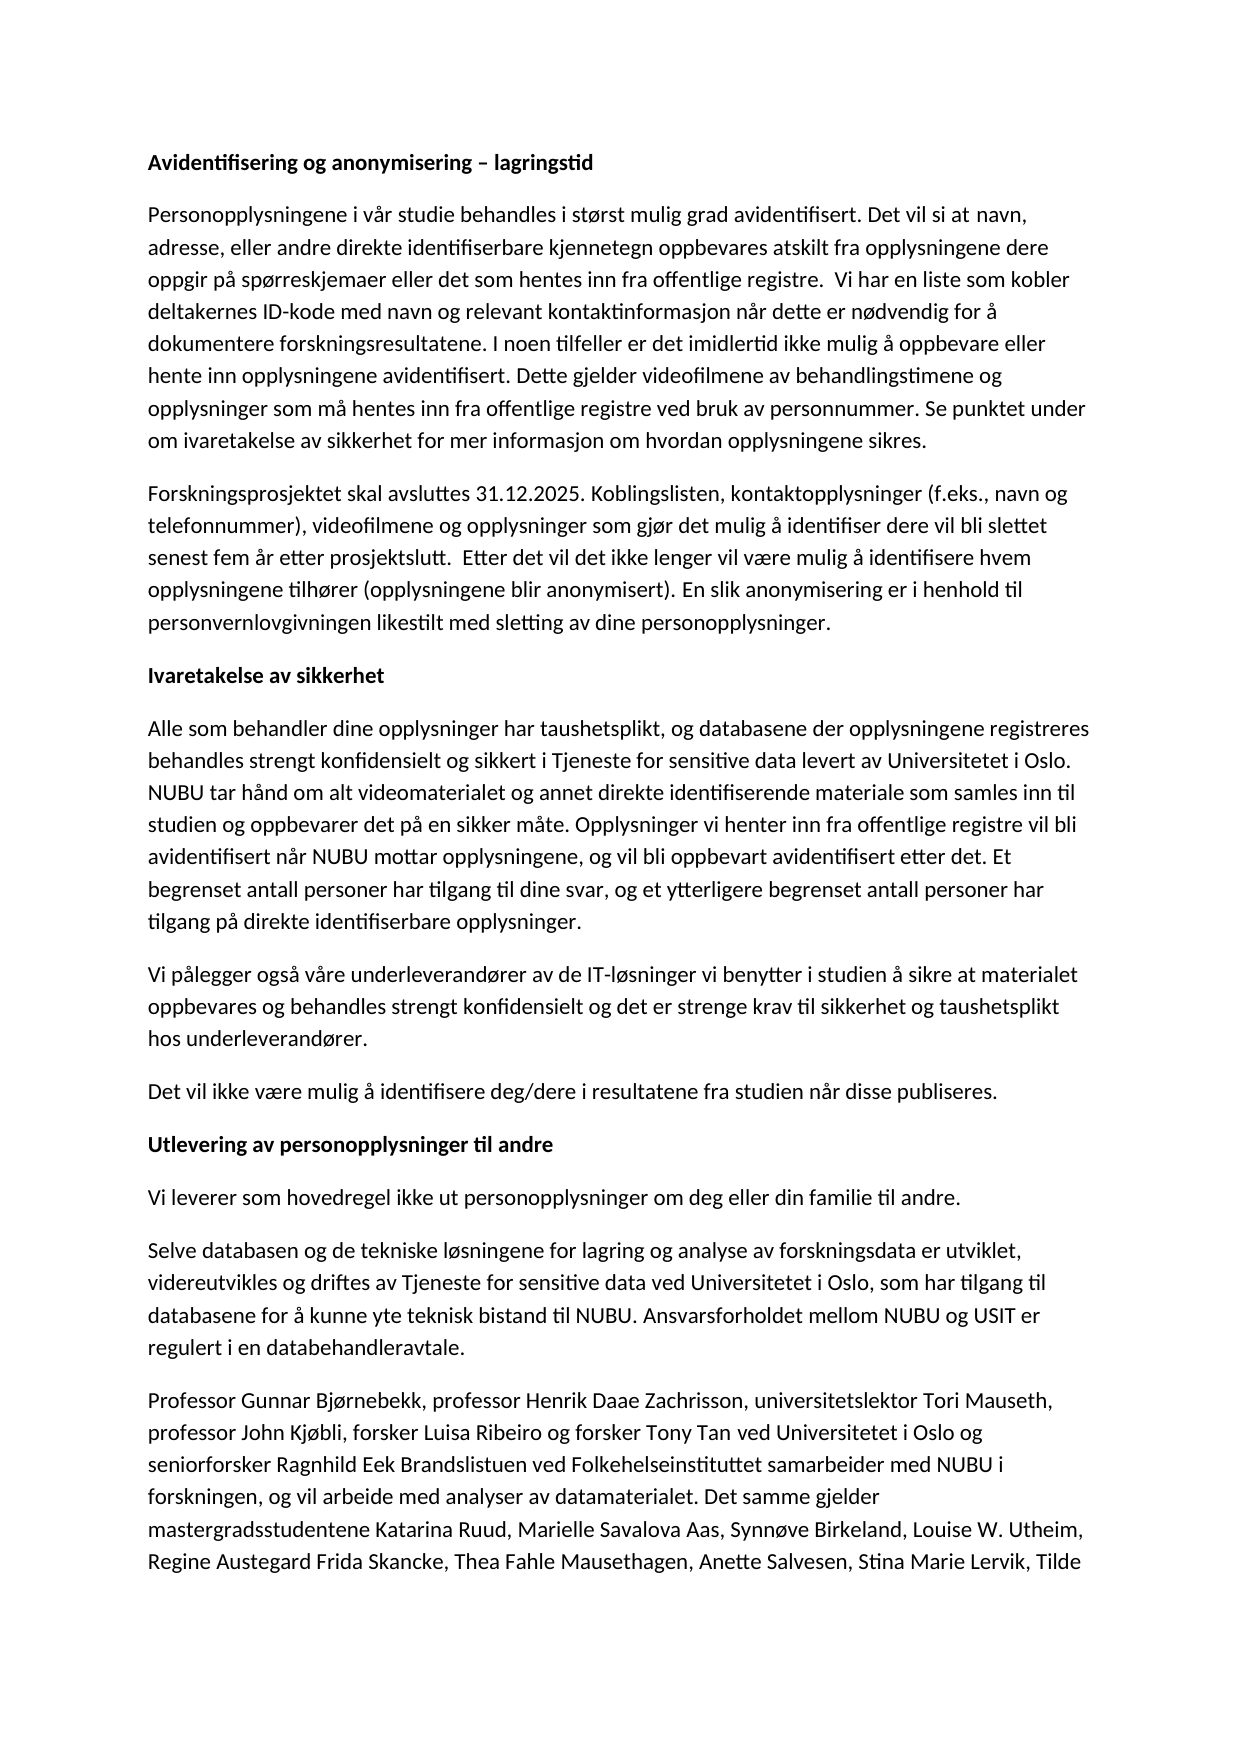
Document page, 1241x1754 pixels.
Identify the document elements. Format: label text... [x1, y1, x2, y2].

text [148, 1386, 1093, 1575]
text Vi leverer som hovedregel ikke ut personopplysninger om deg eller din familie til andre. [148, 1183, 1093, 1211]
text Utlevering av personopplysninger til andre [148, 1130, 1093, 1158]
text Vi pålegger også våre underleverandører av de IT-løsninger vi benytter i studien å sikre at materialet oppbevares og behandles strengt konfidensielt og det er strenge krav til sikkerhet og taushetsplikt hos underleverandører. [148, 960, 1093, 1052]
text Ivaretakelse av sikkerhet [148, 661, 1093, 689]
text Alle som behandler dine opplysninger har taushetsplikt, og databasene der opplysningene registreres behandles strengt konfidensielt og sikkert i Tjeneste for sensitive data levert av Universitetet i Oslo. NUBU tar hånd om alt videomaterialet og annet direkte identifiserende materiale som samles inn til studien og oppbevarer det på en sikker måte. Opplysninger vi henter inn fra offentlige registre vil bli avidentifisert når NUBU mottar opplysningene, og vil bli oppbevart avidentifisert etter det. Et begrenset antall personer har tilgang til dine svar, og et ytterligere begrenset antall personer har tilgang på direkte identifiserbare opplysninger. [148, 714, 1093, 935]
text Personopplysningene i vår studie behandles i størst mulig grad avidentifisert. Det vil si at navn, adresse, eller andre direkte identifiserbare kjennetegn oppbevares atskilt fra opplysningene dere oppgir på spørreskjemaer eller det som hentes inn fra offentlige registre. Vi har en liste som kobler deltakernes ID-kode med navn og relevant kontaktinformasjon når dette er nødvendig for å dokumentere forskningsresultatene. I noen tilfeller er det imidlertid ikke mulig å oppbevare eller hente inn opplysningene avidentifisert. Dette gjelder videofilmene av behandlingstimene og opplysninger som må hentes inn fra offentlige registre ved bruk av personnummer. Se punktet under om ivaretakelse av sikkerhet for mer informasjon om hvordan opplysningene sikres. [148, 201, 1093, 454]
text Selve databasen og de tekniske løsningene for lagring og analyse av forskningsdata er utviklet, videreutvikles og driftes av Tjeneste for sensitive data ved Universitetet i Oslo, som har tilgang til databasene for å kunne yte teknisk bistand til NUBU. Ansvarsforholdet mellom NUBU og USIT er regulert i en databehandleravtale. [148, 1236, 1093, 1361]
text Det vil ikke være mulig å identifisere deg/dere i resultatene fra studien når disse publiseres. [148, 1077, 1093, 1105]
text Avidentifisering og anonymisering – lagringstid [148, 148, 1093, 176]
text Forskningsprosjektet skal avsluttes 31.12.2025. Koblingslisten, kontaktopplysninger (f.eks., navn og telefonnummer), videofilmene og opplysninger som gjør det mulig å identifiser dere vil bli slettet senest fem år etter prosjektslutt. Etter det vil det ikke lenger vil være mulig å identifisere hvem opplysningene tilhører (opplysningene blir anonymisert). En slik anonymisering er i henhold til personvernlovgivningen likestilt med sletting av dine personopplysninger. [148, 479, 1093, 636]
